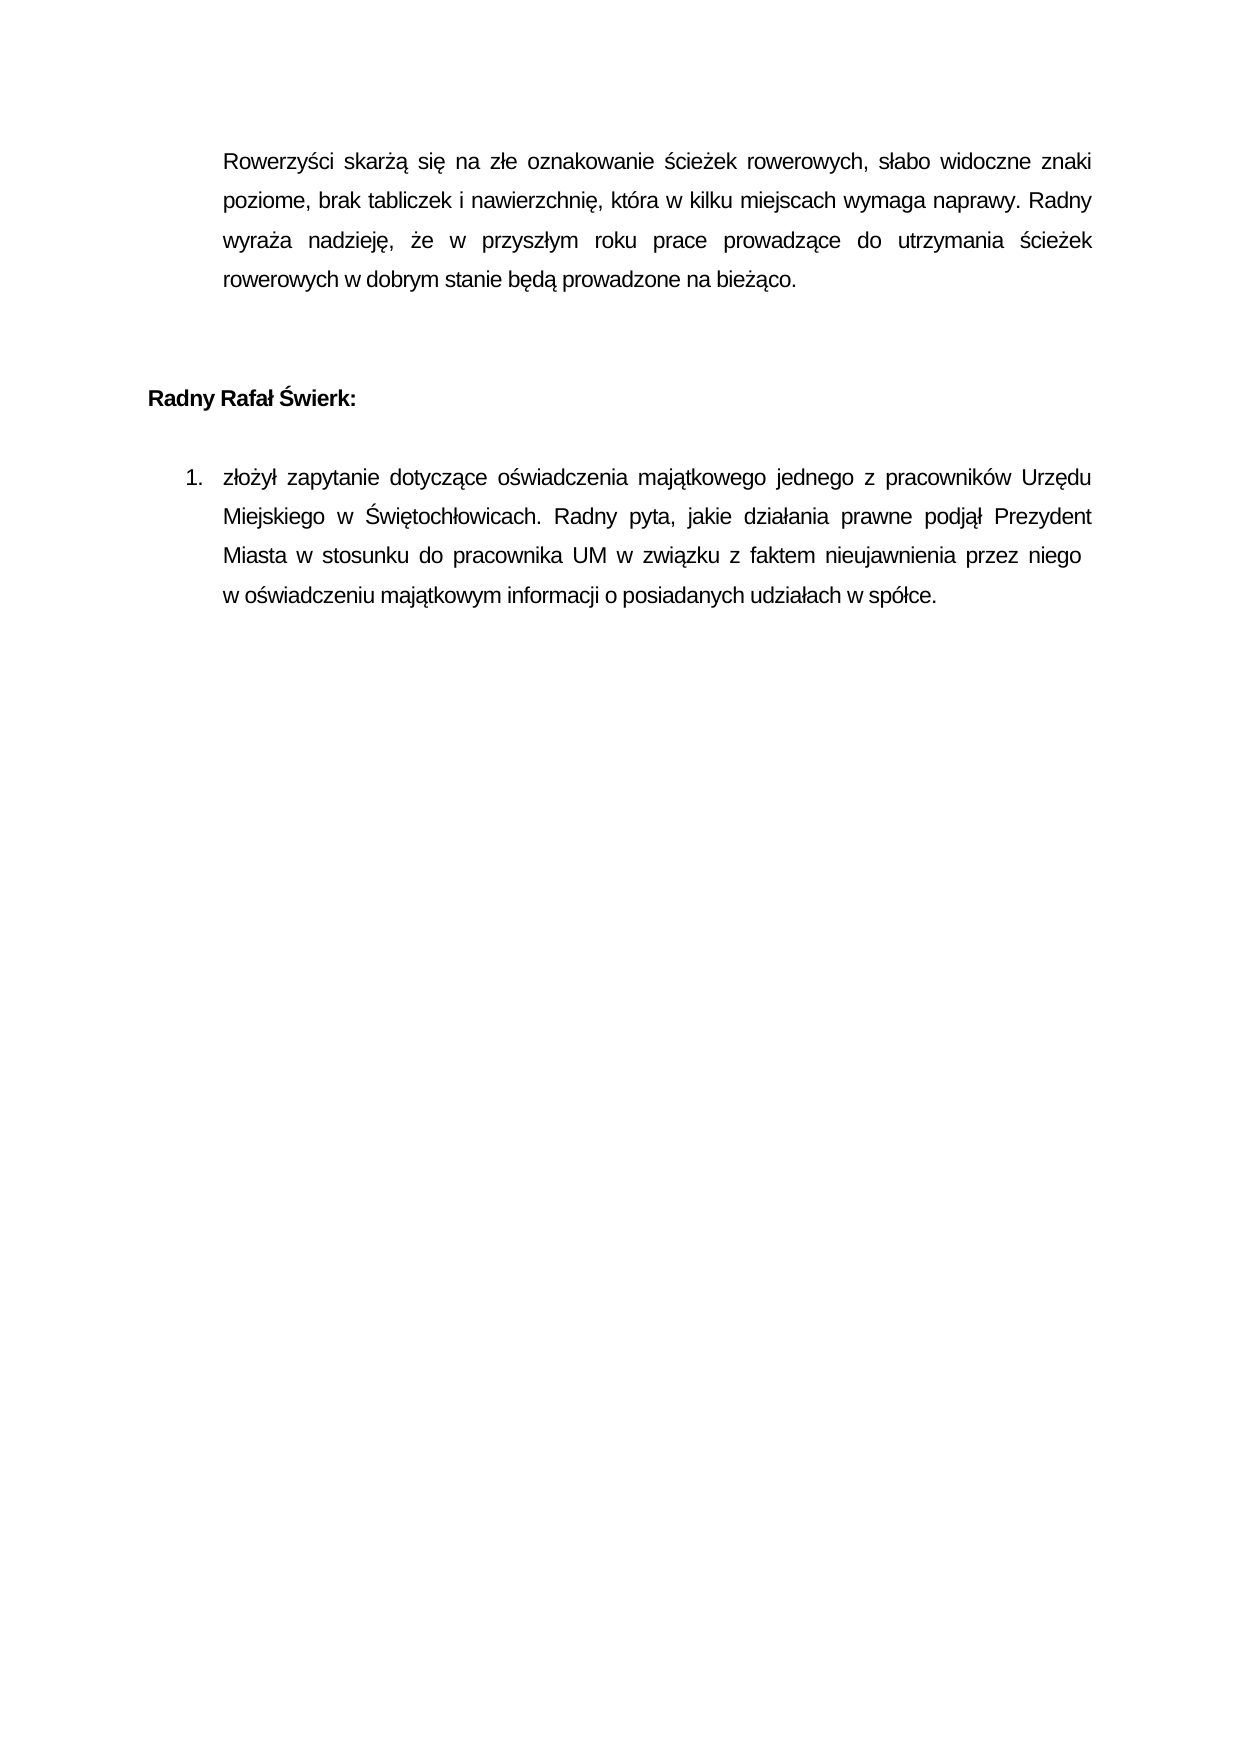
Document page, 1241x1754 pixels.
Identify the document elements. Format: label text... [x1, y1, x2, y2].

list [185, 148, 1093, 292]
text Radny Rafał Świerk: [148, 384, 1093, 411]
list złożył zapytanie dotyczące oświadczenia majątkowego jednego z pracowników Urzędu Miejskiego w Świętochłowicach. Radny pyta, jakie działania prawne podjął Prezydent Miasta w stosunku do pracownika UM w związku z faktem nieujawnienia przez niego w oświadczeniu majątkowym informacji o posiadanych udziałach w spółce. [185, 463, 1093, 608]
